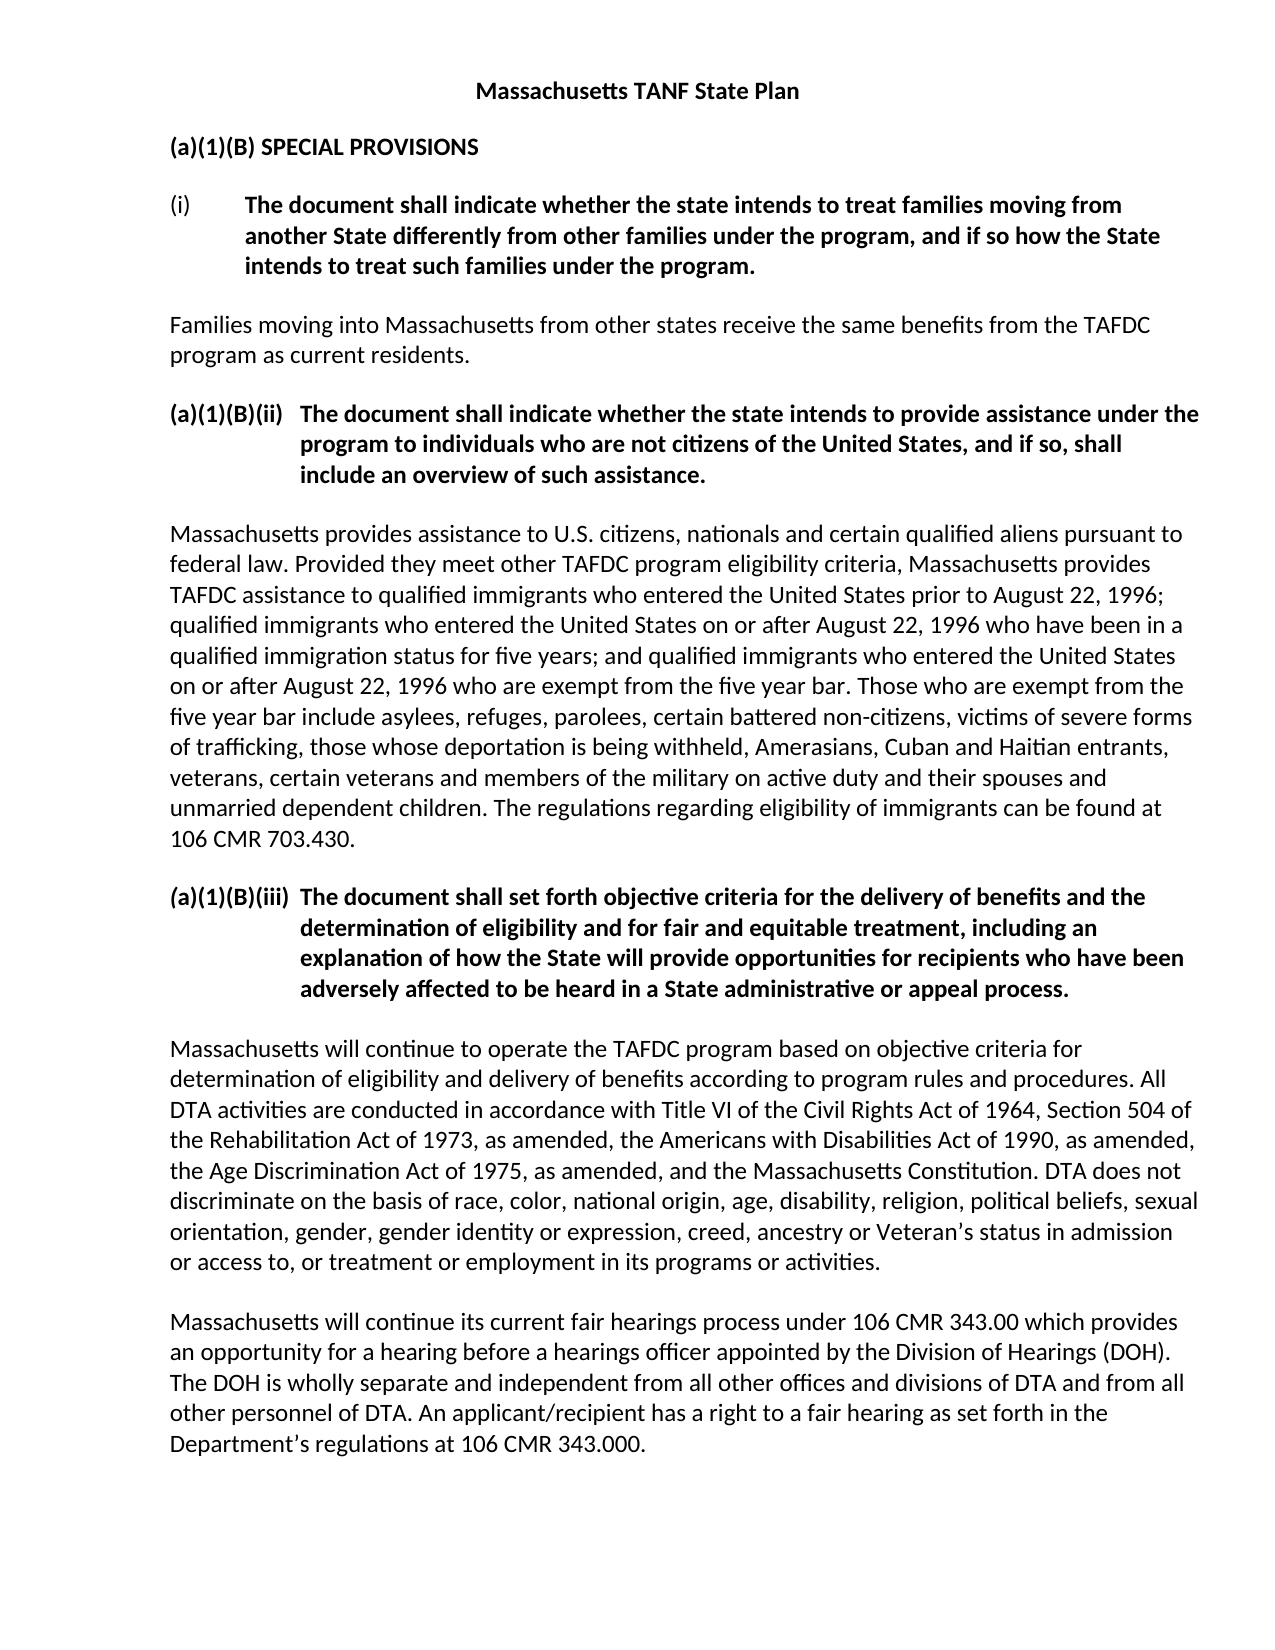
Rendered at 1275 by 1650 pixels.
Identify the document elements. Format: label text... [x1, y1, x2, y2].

text Families moving into Massachusetts from other states receive the same benefits from the TAFDC program as current residents. [169, 309, 1200, 370]
subtitle (a)(1)(B)(ii) The document shall indicate whether the state intends to provide assistance under the program to individuals who are not citizens of the United States, and if so, shall include an overview of such assistance. [169, 398, 1200, 490]
text Massachusetts provides assistance to U.S. citizens, nationals and certain qualified aliens pursuant to federal law. Provided they meet other TAFDC program eligibility criteria, Massachusetts provides TAFDC assistance to qualified immigrants who entered the United States prior to August 22, 1996; qualified immigrants who entered the United States on or after August 22, 1996 who have been in a qualified immigration status for five years; and qualified immigrants who entered the United States on or after August 22, 1996 who are exempt from the five year bar. Those who are exempt from the five year bar include asylees, refuges, parolees, certain battered non-citizens, victims of severe forms of trafficking, those whose deportation is being withheld, Amerasians, Cuban and Haitian entrants, veterans, certain veterans and members of the military on active duty and their spouses and unmarried dependent children. The regulations regarding eligibility of immigrants can be found at 106 CMR 703.430. [169, 518, 1200, 853]
subtitle (a)(1)(B)(iii) The document shall set forth objective criteria for the delivery of benefits and the determination of eligibility and for fair and equitable treatment, including an explanation of how the State will provide opportunities for recipients who have been adversely affected to be heard in a State administrative or appeal process. [169, 881, 1200, 1003]
subtitle (a)(1)(B) SPECIAL PROVISIONS [169, 131, 1200, 161]
text Massachusetts will continue its current fair hearings process under 106 CMR 343.00 which provides an opportunity for a hearing before a hearings officer appointed by the Division of Hearings (DOH). The DOH is wholly separate and independent from all other offices and divisions of DTA and from all other personnel of DTA. An applicant/recipient has a right to a fair hearing as set forth in the Department’s regulations at 106 CMR 343.000. [169, 1306, 1200, 1459]
text Massachusetts will continue to operate the TAFDC program based on objective criteria for determination of eligibility and delivery of benefits according to program rules and procedures. All DTA activities are conducted in accordance with Title VI of the Civil Rights Act of 1964, Section 504 of the Rehabilitation Act of 1973, as amended, the Americans with Disabilities Act of 1990, as amended, the Age Discrimination Act of 1975, as amended, and the Massachusetts Constitution. DTA does not discriminate on the basis of race, color, national origin, age, disability, religion, political beliefs, sexual orientation, gender, gender identity or expression, creed, ancestry or Veteran’s status in admission or access to, or treatment or employment in its programs or activities. [169, 1033, 1200, 1277]
subtitle The document shall indicate whether the state intends to treat families moving from another State differently from other families under the program, and if so how the State intends to treat such families under the program. [169, 189, 1200, 281]
